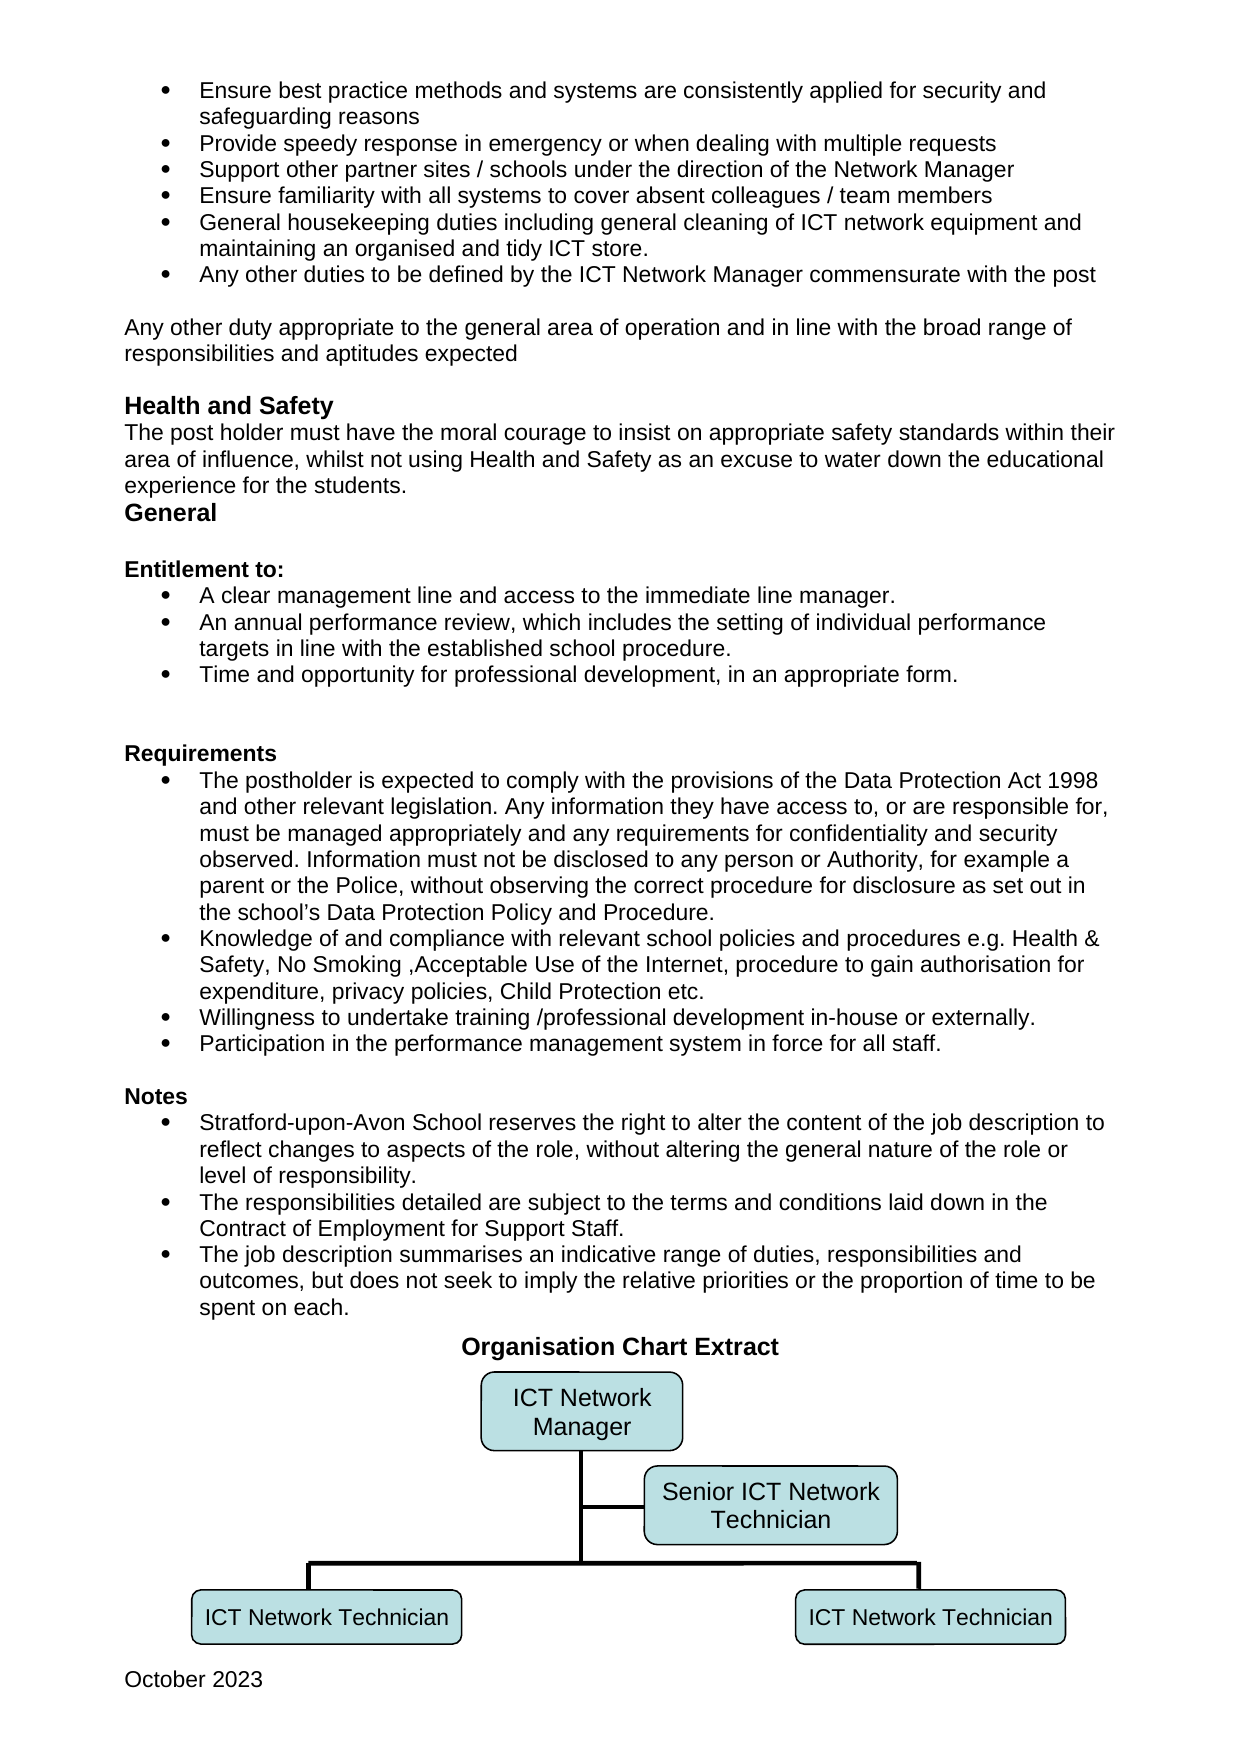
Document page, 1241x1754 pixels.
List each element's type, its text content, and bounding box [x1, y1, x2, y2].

list Any other duties to be defined by the ICT Network Manager commensurate with the post [162, 261, 1116, 288]
text Notes [124, 1083, 1116, 1109]
text Organisation Chart Extract [124, 1332, 1116, 1361]
text Any other duty appropriate to the general area of operation and in line with the broad range of responsibilities and aptitudes expected [124, 314, 1116, 367]
list The responsibilities detailed are subject to the terms and conditions laid down in the Contract of Employment for Support Staff. [162, 1188, 1116, 1241]
list A clear management line and access to the immediate line manager. [162, 582, 1116, 609]
list Ensure best practice methods and systems are consistently applied for security and safeguarding reasons [162, 77, 1116, 129]
text Requirements [124, 740, 1116, 767]
text General [124, 498, 1116, 527]
text The post holder must have the moral courage to insist on appropriate safety standards within their area of influence, whilst not using Health and Safety as an excuse to water down the educational experience for the students. [124, 419, 1116, 498]
list The postholder is expected to comply with the provisions of the Data Protection Act 1998 and other relevant legislation. Any information they have access to, or are responsible for, must be managed appropriately and any requirements for confidentiality and security observed. Information must not be disclosed to any person or Authority, for example a parent or the Police, without observing the correct procedure for disclosure as set out in the school’s Data Protection Policy and Procedure. [162, 767, 1116, 925]
list Time and opportunity for professional development, in an appropriate form. [162, 661, 1116, 688]
subtitle Entitlement to: [124, 556, 1116, 582]
list General housekeeping duties including general cleaning of ICT network equipment and maintaining an organised and tidy ICT store. [162, 208, 1116, 261]
text Health and Safety [124, 391, 1116, 419]
list Willingness to undertake training /professional development in-house or externally. [162, 1004, 1116, 1030]
list Support other partner sites / schools under the direction of the Network Manager [162, 156, 1116, 182]
list Provide speedy response in emergency or when dealing with multiple requests [162, 129, 1116, 156]
list Knowledge of and compliance with relevant school policies and procedures e.g. Health & Safety, No Smoking ,Acceptable Use of the Internet, procedure to gain authorisation for expenditure, privacy policies, Child Protection etc. [162, 925, 1116, 1004]
list Stratford-upon-Avon School reserves the right to alter the content of the job description to reflect changes to aspects of the role, without altering the general nature of the role or level of responsibility. [162, 1109, 1116, 1188]
list An annual performance review, which includes the setting of individual performance targets in line with the established school procedure. [162, 609, 1116, 661]
list Ensure familiarity with all systems to cover absent colleagues / team members [162, 182, 1116, 208]
list Participation in the performance management system in force for all staff. [162, 1030, 1116, 1057]
list The job description summarises an indicative range of duties, responsibilities and outcomes, but does not seek to imply the relative priorities or the proportion of time to be spent on each. [162, 1241, 1116, 1320]
